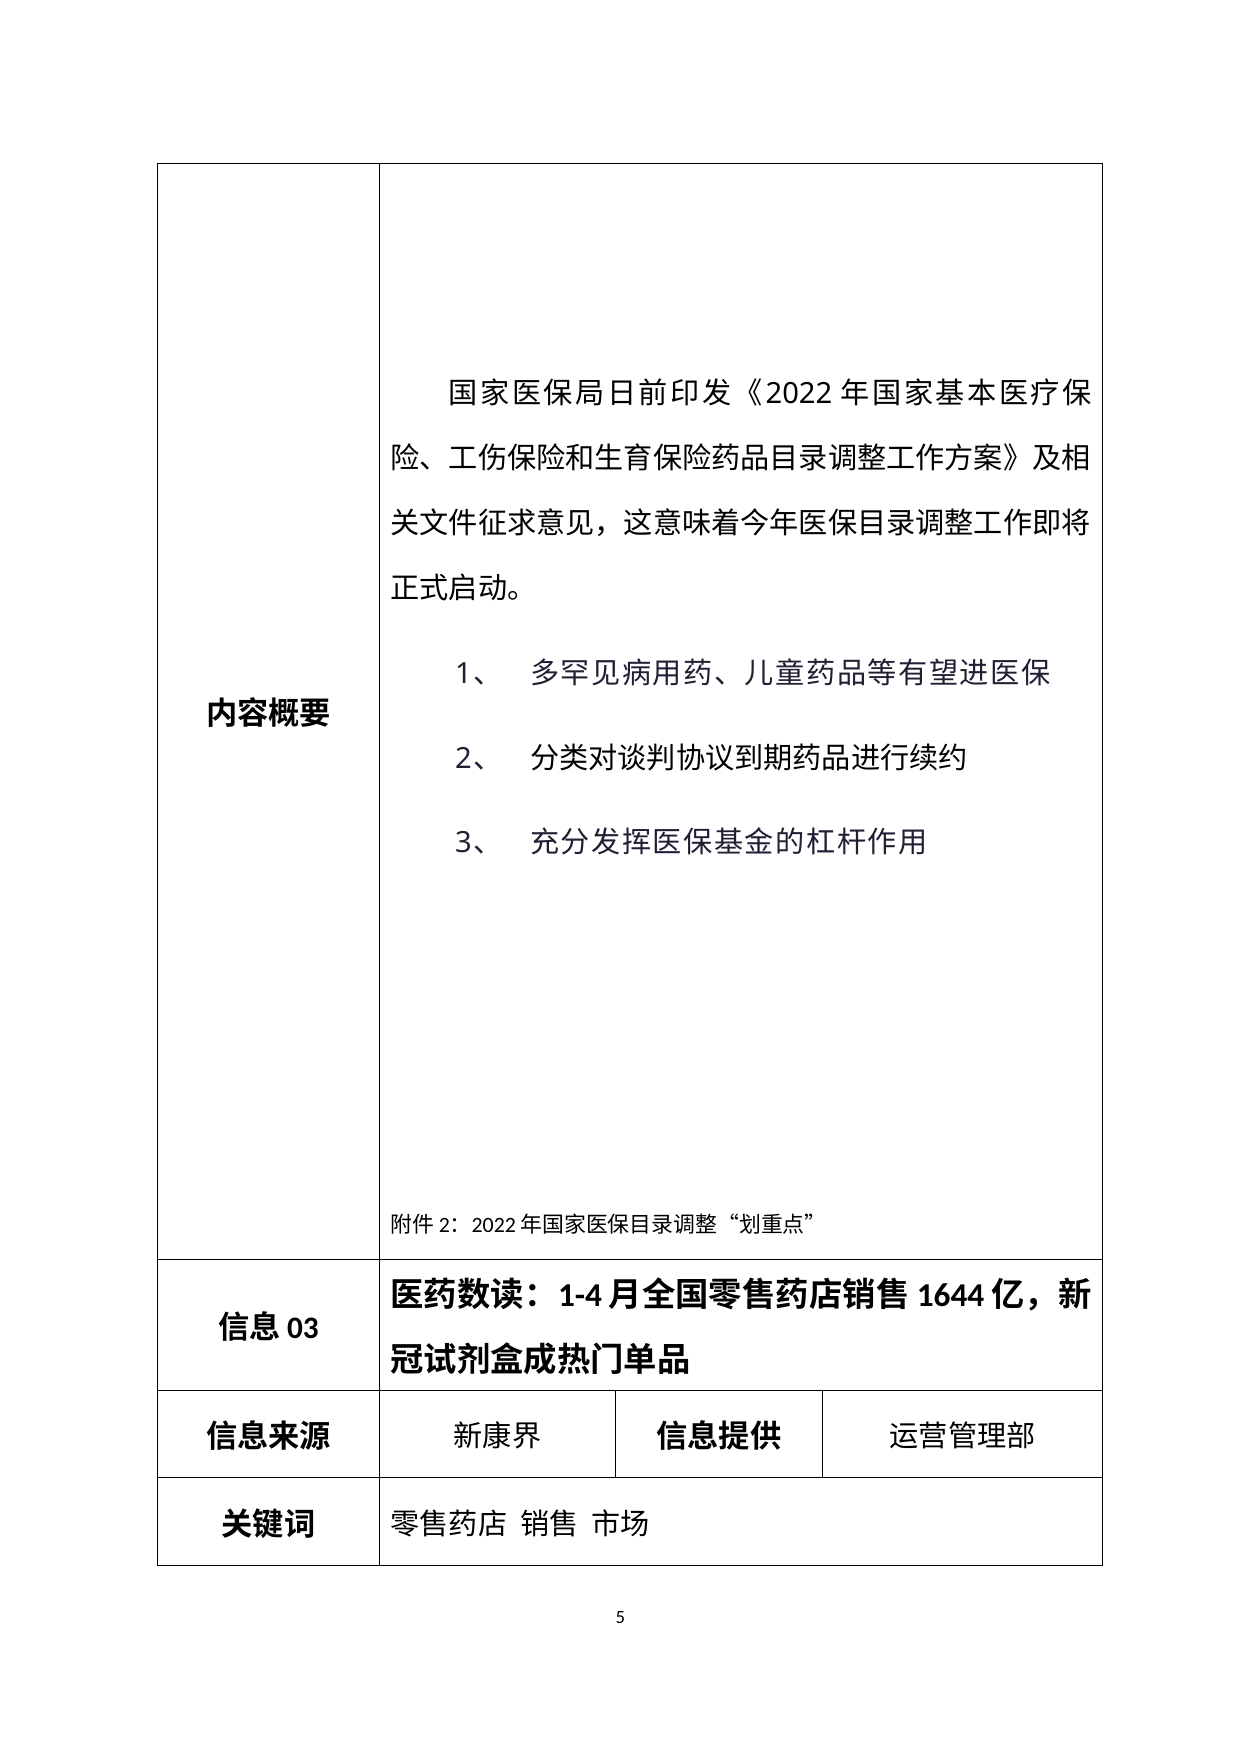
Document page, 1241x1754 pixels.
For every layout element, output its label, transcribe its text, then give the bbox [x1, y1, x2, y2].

table_cell 新康界 [380, 1391, 615, 1477]
table_cell 医药数读：1-4月全国零售药店销售1644亿，新冠试剂盒成热门单品 [380, 1260, 1102, 1390]
table_cell 关键词 [158, 1478, 379, 1564]
table_cell 零售药店 销售 市场 [380, 1478, 1102, 1564]
table_cell 运营管理部 [823, 1391, 1102, 1477]
table_cell 信息03 [158, 1260, 379, 1390]
table_cell 国家医保局日前印发《2022年国家基本医疗保险、工伤保险和生育保险药品目录调整工作方案》及相关文件征求意见，这意味着今年医保目录调整工作即将正式启动。 多罕见病用药、儿童药品等有望进医保 分类对谈判协议到期药品进行续约 充分发挥医保基金的杠杆作用 附件2：2022年国家医保目录调整“划重点” [380, 164, 1102, 1259]
table_cell 内容概要 [158, 164, 379, 1259]
table_cell 信息来源 [158, 1391, 379, 1477]
table_cell 信息提供 [616, 1391, 822, 1477]
